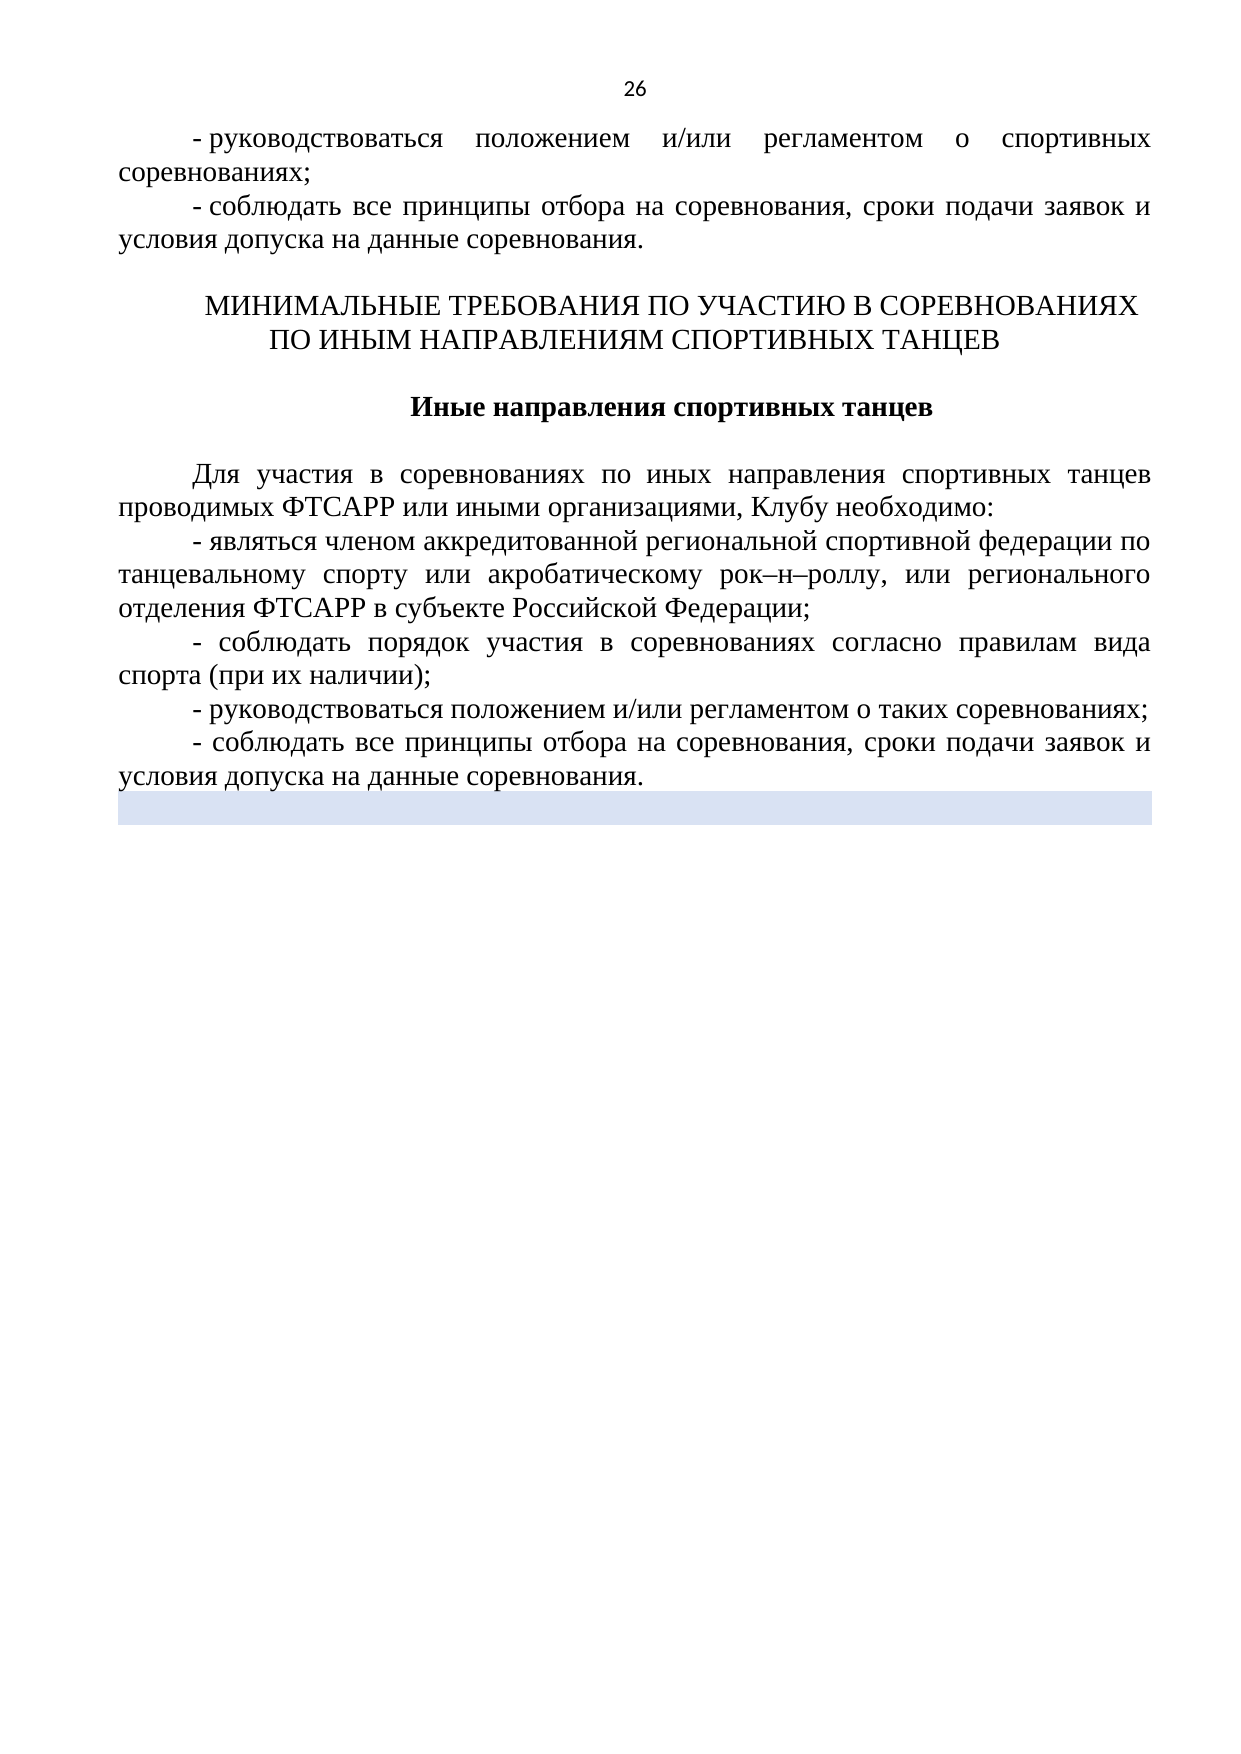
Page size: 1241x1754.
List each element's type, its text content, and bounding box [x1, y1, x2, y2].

text - соблюдать порядок участия в соревнованиях согласно правилам вида спорта (при их наличии); [118, 624, 1152, 691]
text - руководствоваться положением и/или регламентом о таких соревнованиях; [118, 691, 1152, 724]
text МИНИМАЛЬНЫЕ ТРЕБОВАНИЯ ПО УЧАСТИЮ В СОРЕВНОВАНИЯХ ПО ИНЫМ НАПРАВЛЕНИЯМ СПОРТИВНЫХ ТАНЦЕВ [118, 288, 1152, 355]
text - соблюдать все принципы отбора на соревнования, сроки подачи заявок и условия допуска на данные соревнования. [118, 724, 1152, 791]
text Для участия в соревнованиях по иных направления спортивных танцев проводимых ФТСАРР или иными организациями, Клубу необходимо: [118, 456, 1152, 523]
text - руководствоваться положением и/или регламентом о спортивных соревнованиях; [118, 121, 1152, 188]
text Иные направления спортивных танцев [118, 389, 1152, 422]
text - являться членом аккредитованной региональной спортивной федерации по танцевальному спорту или акробатическому рок–н–роллу, или регионального отделения ФТСАРР в субъекте Российской Федерации; [118, 523, 1152, 624]
text - соблюдать все принципы отбора на соревнования, сроки подачи заявок и условия допуска на данные соревнования. [118, 188, 1152, 255]
